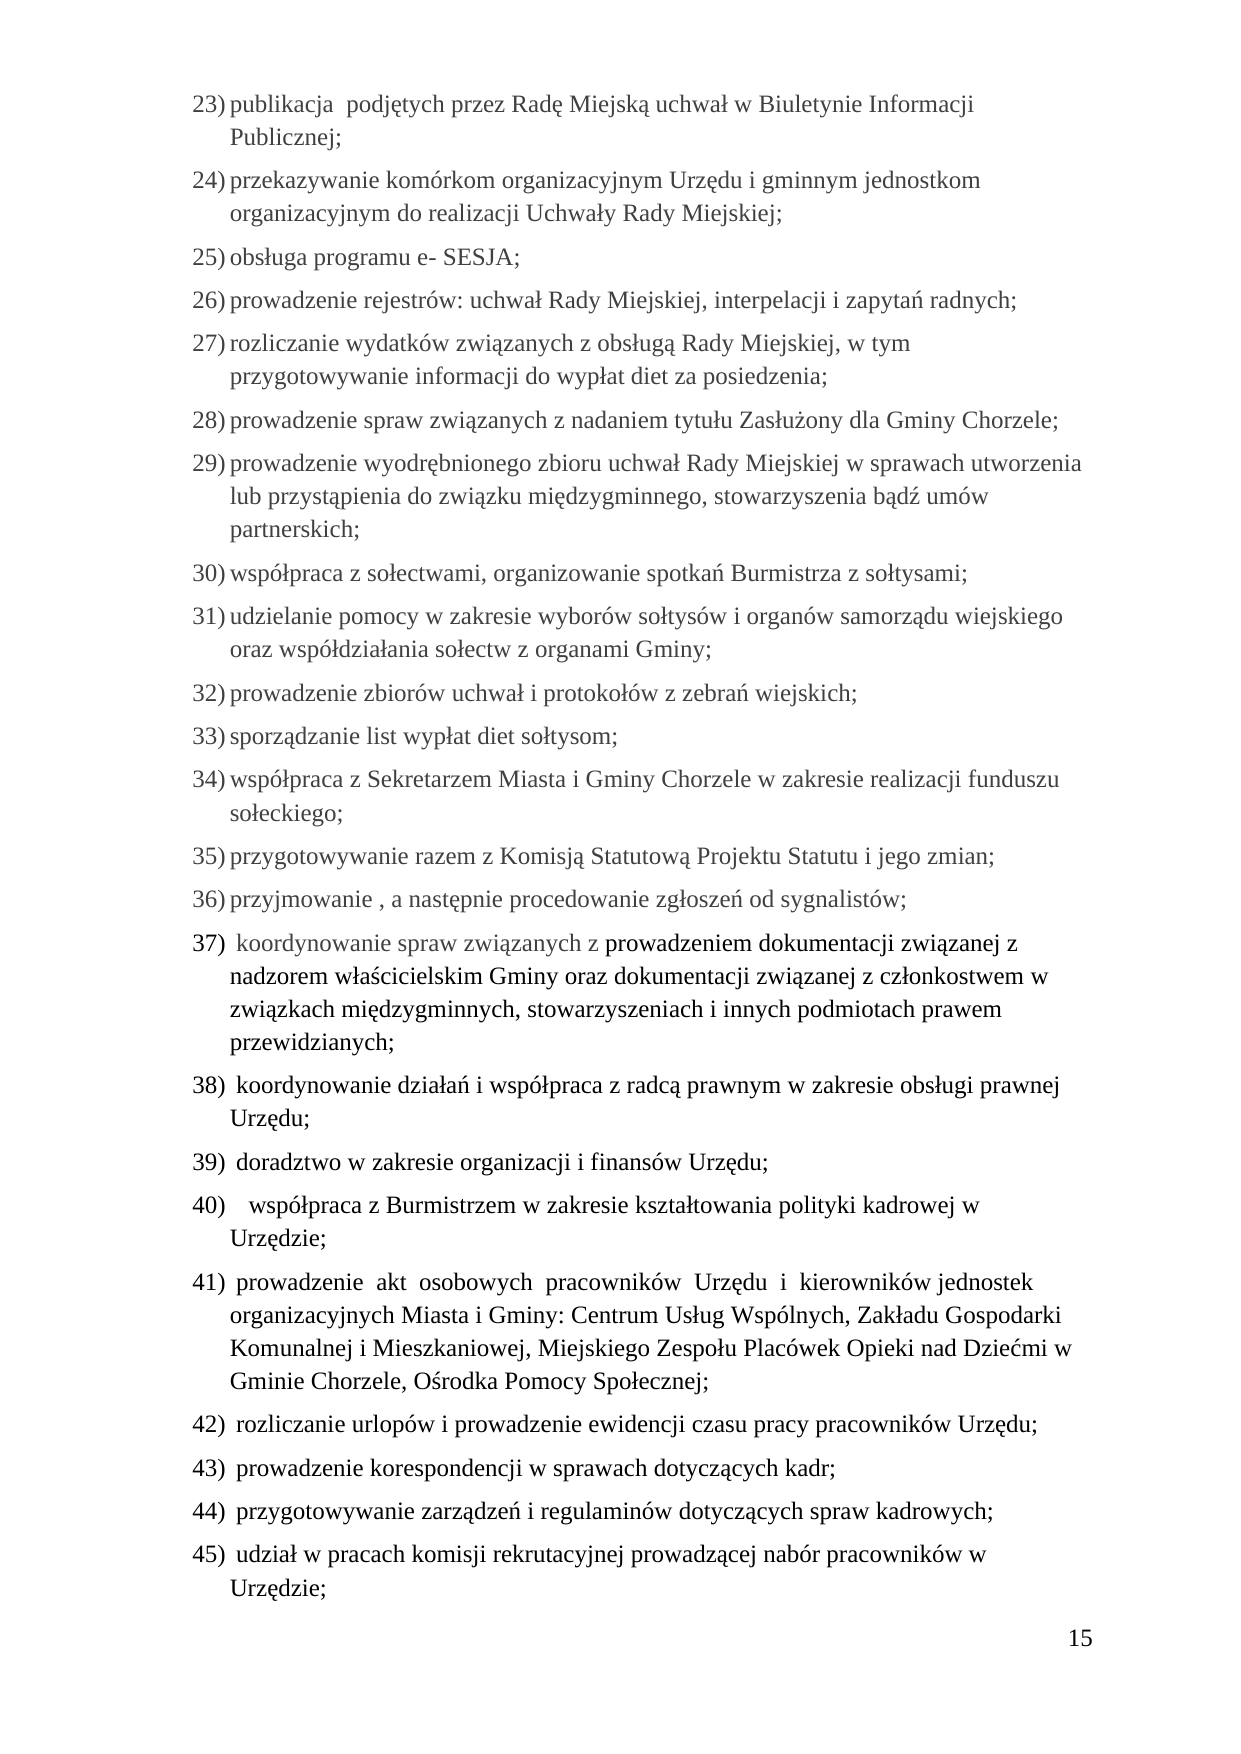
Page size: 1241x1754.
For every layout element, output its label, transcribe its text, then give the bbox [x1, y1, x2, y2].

list przygotowywanie zarządzeń i regulaminów dotyczących spraw kadrowych; [192, 1496, 1082, 1525]
list publikacja podjętych przez Radę Miejską uchwał w Biuletynie Informacji Publicznej; [192, 89, 1082, 150]
list rozliczanie urlopów i prowadzenie ewidencji czasu pracy pracowników Urzędu; [192, 1409, 1082, 1438]
list prowadzenie rejestrów: uchwał Rady Miejskiej, interpelacji i zapytań radnych; [192, 285, 1082, 314]
list prowadzenie zbiorów uchwał i protokołów z zebrań wiejskich; [192, 678, 1082, 706]
list współpraca z Sekretarzem Miasta i Gminy Chorzele w zakresie realizacji funduszu sołeckiego; [192, 764, 1082, 826]
list współpraca z Burmistrzem w zakresie kształtowania polityki kadrowej w Urzędzie; [192, 1190, 1082, 1252]
list doradztwo w zakresie organizacji i finansów Urzędu; [192, 1147, 1082, 1176]
list prowadzenie akt osobowych pracowników Urzędu i kierowników jednostek organizacyjnych Miasta i Gminy: Centrum Usług Wspólnych, Zakładu Gospodarki Komunalnej i Mieszkaniowej, Miejskiego Zespołu Placówek Opieki nad Dziećmi w Gminie Chorzele, Ośrodka Pomocy Społecznej; [192, 1267, 1082, 1394]
list przekazywanie komórkom organizacyjnym Urzędu i gminnym jednostkom organizacyjnym do realizacji Uchwały Rady Miejskiej; [192, 165, 1082, 227]
list współpraca z sołectwami, organizowanie spotkań Burmistrza z sołtysami; [192, 558, 1082, 587]
list obsługa programu e- SESJA; [192, 242, 1082, 270]
list przygotowywanie razem z Komisją Statutową Projektu Statutu i jego zmian; [192, 841, 1082, 870]
list prowadzenie spraw związanych z nadaniem tytułu Zasłużony dla Gminy Chorzele; [192, 405, 1082, 434]
list udział w pracach komisji rekrutacyjnej prowadzącej nabór pracowników w Urzędzie; [192, 1539, 1082, 1601]
list rozliczanie wydatków związanych z obsługą Rady Miejskiej, w tym przygotowywanie informacji do wypłat diet za posiedzenia; [192, 328, 1082, 390]
list przyjmowanie , a następnie procedowanie zgłoszeń od sygnalistów; [192, 884, 1082, 913]
list udzielanie pomocy w zakresie wyborów sołtysów i organów samorządu wiejskiego oraz współdziałania sołectw z organami Gminy; [192, 601, 1082, 663]
list sporządzanie list wypłat diet sołtysom; [192, 721, 1082, 750]
list koordynowanie spraw związanych z prowadzeniem dokumentacji związanej z nadzorem właścicielskim Gminy oraz dokumentacji związanej z członkostwem w związkach międzygminnych, stowarzyszeniach i innych podmiotach prawem przewidzianych; [192, 928, 1082, 1056]
list prowadzenie korespondencji w sprawach dotyczących kadr; [192, 1453, 1082, 1481]
list prowadzenie wyodrębnionego zbioru uchwał Rady Miejskiej w sprawach utworzenia lub przystąpienia do związku międzygminnego, stowarzyszenia bądź umów partnerskich; [192, 448, 1082, 543]
list koordynowanie działań i współpraca z radcą prawnym w zakresie obsługi prawnej Urzędu; [192, 1070, 1082, 1132]
